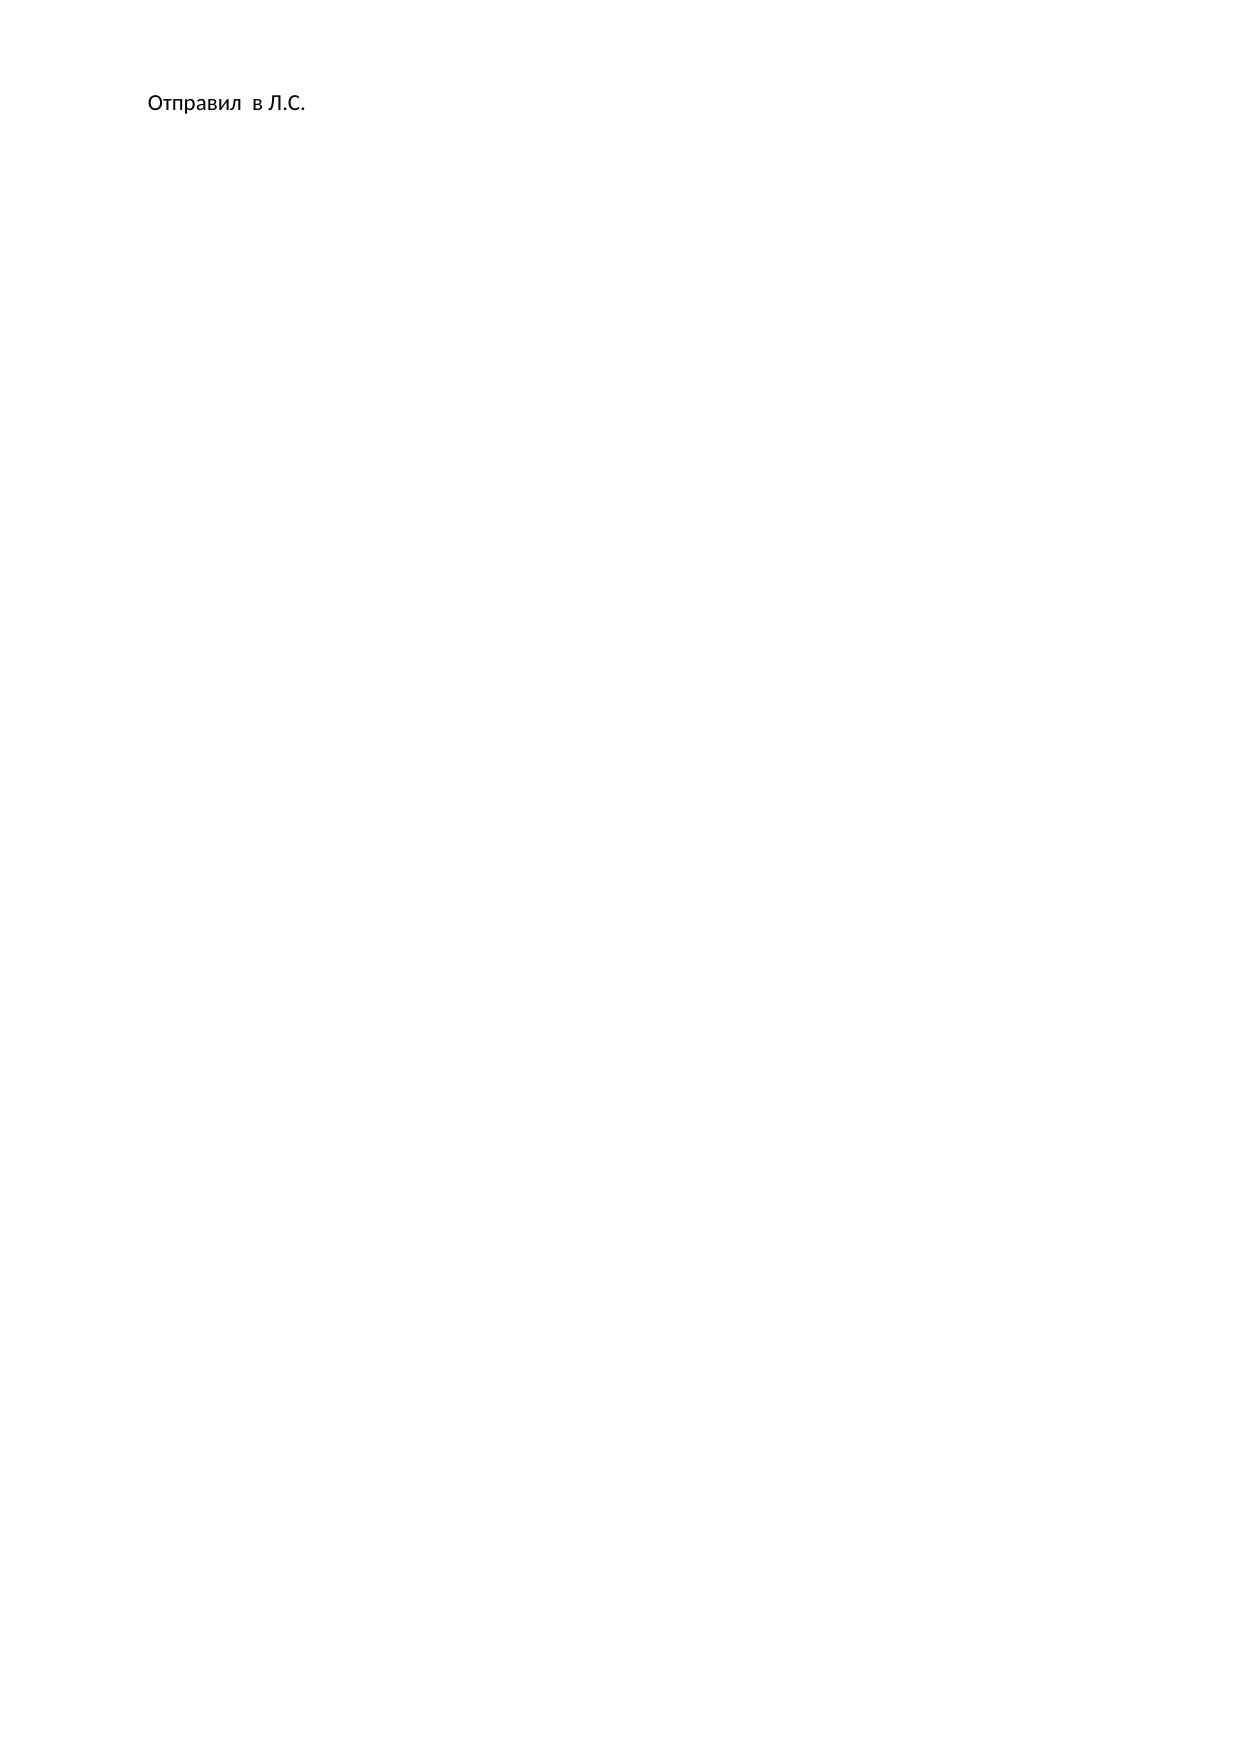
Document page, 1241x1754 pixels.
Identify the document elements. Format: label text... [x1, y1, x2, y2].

text Отправил в Л.С. [148, 88, 1152, 117]
